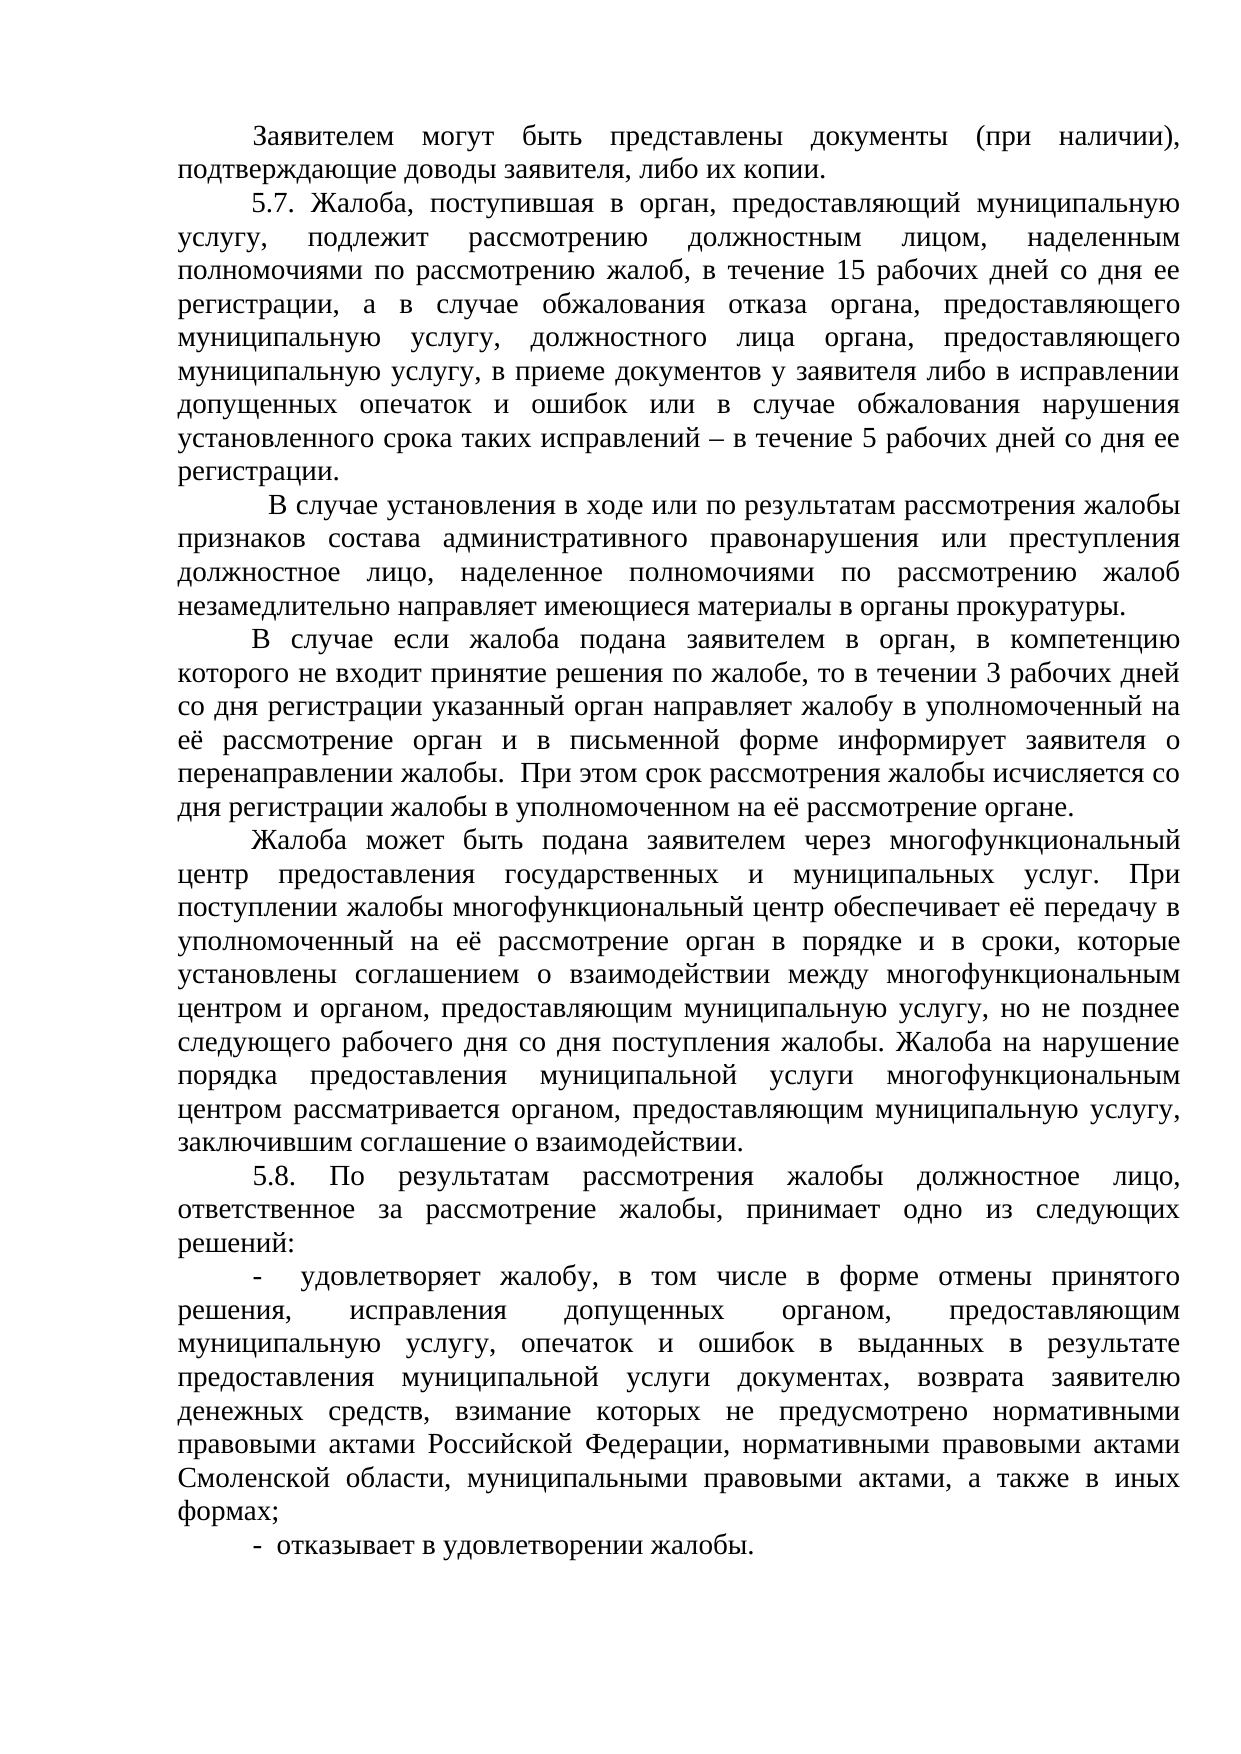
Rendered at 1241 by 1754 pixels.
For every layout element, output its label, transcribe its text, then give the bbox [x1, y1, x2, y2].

text 5.8. По результатам рассмотрения жалобы должностное лицо, ответственное за рассмотрение жалобы, принимает одно из следующих решений: [177, 1158, 1181, 1258]
text Жалоба может быть подана заявителем через многофункциональный центр предоставления государственных и муниципальных услуг. При поступлении жалобы многофункциональный центр обеспечивает её передачу в уполномоченный на её рассмотрение орган в порядке и в сроки, которые установлены соглашением о взаимодействии между многофункциональным центром и органом, предоставляющим муниципальную услугу, но не позднее следующего рабочего дня со дня поступления жалобы. Жалоба на нарушение порядка предоставления муниципальной услуги многофункциональным центром рассматривается органом, предоставляющим муниципальную услугу, заключившим соглашение о взаимодействии. [177, 822, 1181, 1158]
text - удовлетворяет жалобу, в том числе в форме отмены принятого решения, исправления допущенных органом, предоставляющим муниципальную услугу, опечаток и ошибок в выданных в результате предоставления муниципальной услуги документах, возврата заявителю денежных средств, взимание которых не предусмотрено нормативными правовыми актами Российской Федерации, нормативными правовыми актами Смоленской области, муниципальными правовыми актами, а также в иных формах; [177, 1258, 1181, 1527]
text - отказывает в удовлетворении жалобы. [177, 1527, 1181, 1560]
text 5.7. Жалоба, поступившая в орган, предоставляющий муниципальную услугу, подлежит рассмотрению должностным лицом, наделенным полномочиями по рассмотрению жалоб, в течение 15 рабочих дней со дня ее регистрации, а в случае обжалования отказа органа, предоставляющего муниципальную услугу, должностного лица органа, предоставляющего муниципальную услугу, в приеме документов у заявителя либо в исправлении допущенных опечаток и ошибок или в случае обжалования нарушения установленного срока таких исправлений – в течение 5 рабочих дней со дня ее регистрации. [177, 185, 1181, 487]
text В случае установления в ходе или по результатам рассмотрения жалобы признаков состава административного правонарушения или преступления должностное лицо, наделенное полномочиями по рассмотрению жалоб незамедлительно направляет имеющиеся материалы в органы прокуратуры. [177, 487, 1181, 621]
text В случае если жалоба подана заявителем в орган, в компетенцию которого не входит принятие решения по жалобе, то в течении 3 рабочих дней со дня регистрации указанный орган направляет жалобу в уполномоченный на её рассмотрение орган и в письменной форме информирует заявителя о перенаправлении жалобы. При этом срок рассмотрения жалобы исчисляется со дня регистрации жалобы в уполномоченном на её рассмотрение органе. [177, 621, 1181, 822]
text Заявителем могут быть представлены документы (при наличии), подтверждающие доводы заявителя, либо их копии. [177, 118, 1181, 185]
